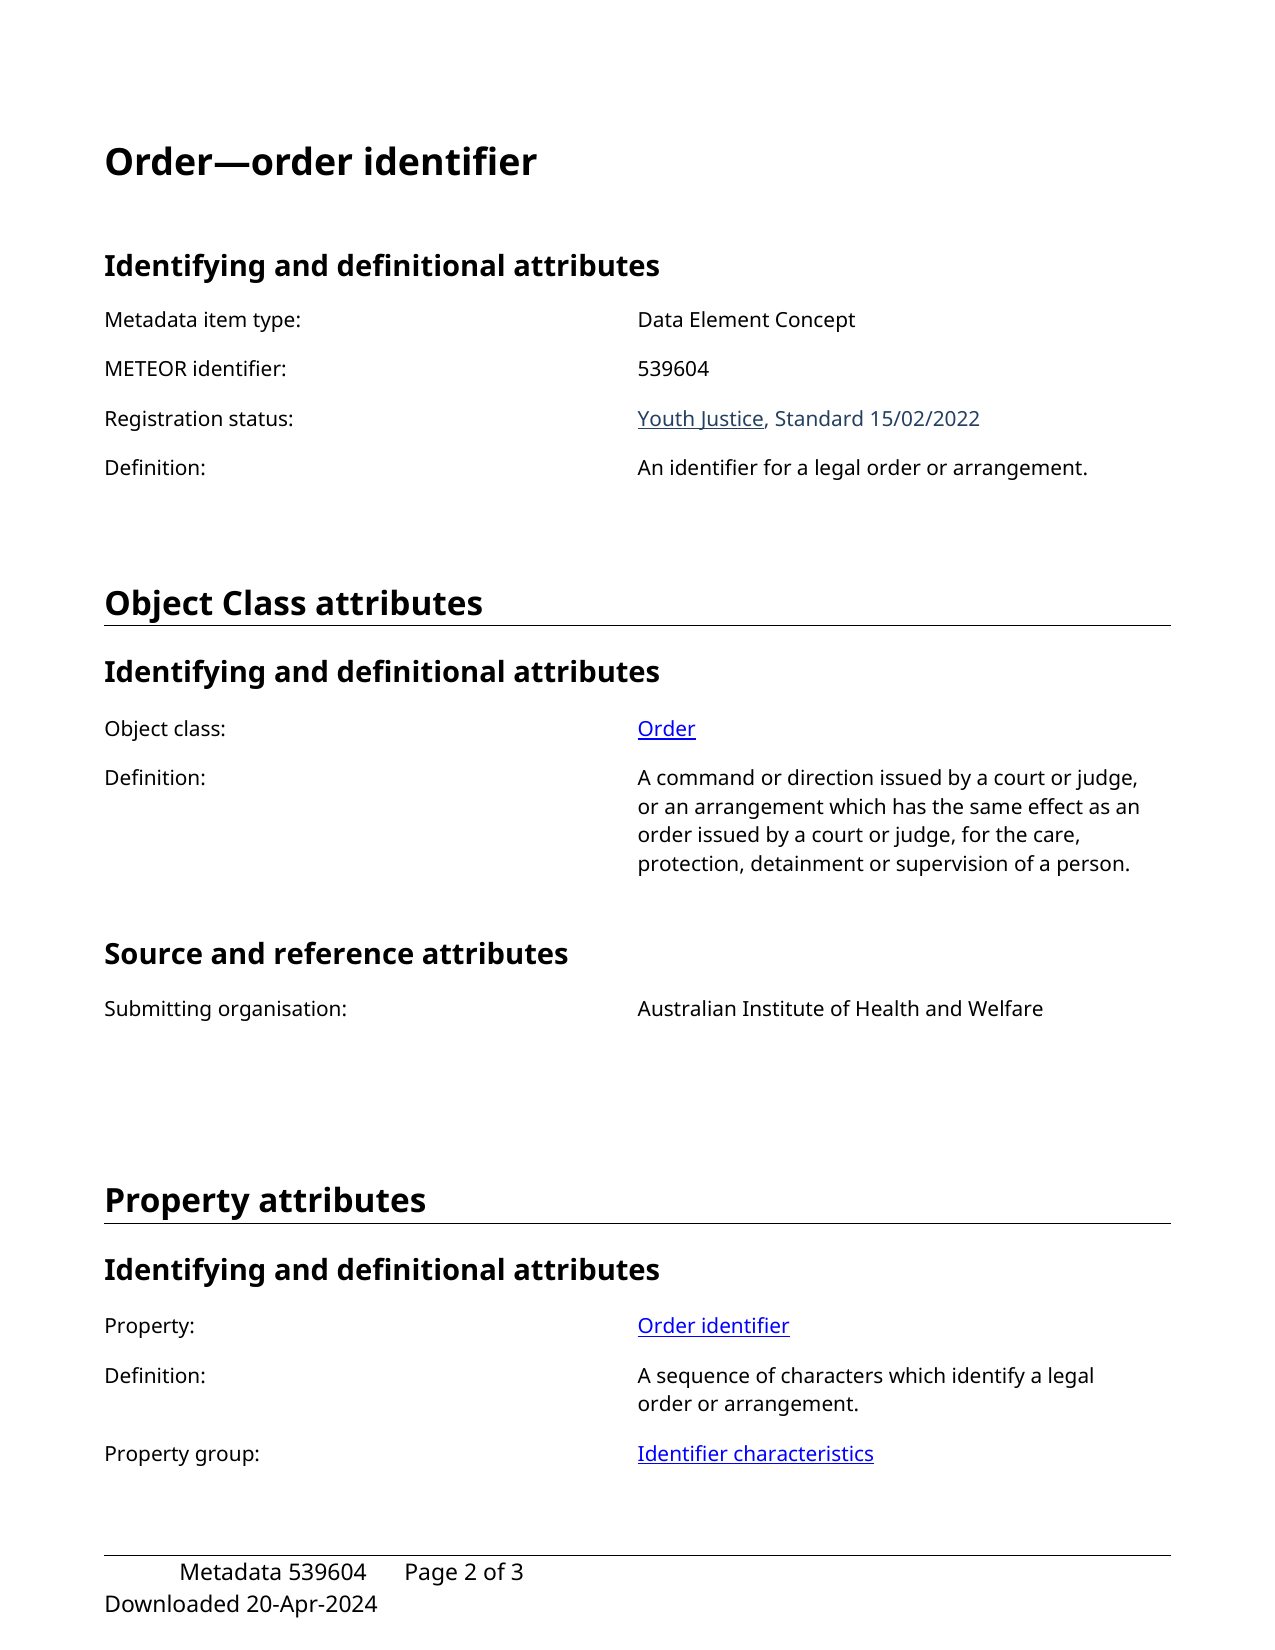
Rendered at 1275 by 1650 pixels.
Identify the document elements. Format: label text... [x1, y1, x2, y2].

table_cell An identifier for a legal order or arrangement. [626, 443, 1159, 492]
table_cell Submitting organisation: [93, 984, 626, 1089]
table_header Identifying and definitional attributes [93, 199, 1159, 295]
table_cell Source and reference attributes [93, 888, 1159, 983]
table_cell 539604 [626, 344, 1159, 393]
table_cell Data Element Concept [626, 295, 1159, 344]
table_header Object class: [93, 704, 626, 753]
table_header Order identifier [626, 1301, 1159, 1351]
table_cell Australian Institute of Health and Welfare [626, 984, 1159, 1089]
table_header Order [626, 704, 1159, 753]
table_cell Definition: [93, 753, 626, 887]
subtitle Object Class attributes [104, 579, 1171, 625]
table_cell A command or direction issued by a court or judge, or an arrangement which has the same effect as an order issued by a court or judge, for the care, protection, detainment or supervision of a person. [626, 753, 1159, 887]
table_cell METEOR identifier: [93, 344, 626, 393]
subtitle Identifying and definitional attributes [104, 1249, 1171, 1289]
subtitle Identifying and definitional attributes [104, 651, 1171, 691]
subtitle Property attributes [104, 1177, 1171, 1223]
table_cell Property group: [93, 1428, 626, 1477]
table_cell Definition: [93, 1351, 626, 1428]
table_cell A sequence of characters which identify a legal order or arrangement. [626, 1351, 1159, 1428]
table_cell Youth Justice, Standard 15/02/2022 [626, 394, 1159, 443]
subtitle Order—order identifier [104, 135, 1171, 186]
table_cell Registration status: [93, 394, 626, 443]
table_cell Definition: [93, 443, 626, 492]
table_header Property: [93, 1301, 626, 1351]
table_cell Identifier characteristics [626, 1428, 1159, 1477]
table_cell Metadata item type: [93, 295, 626, 344]
